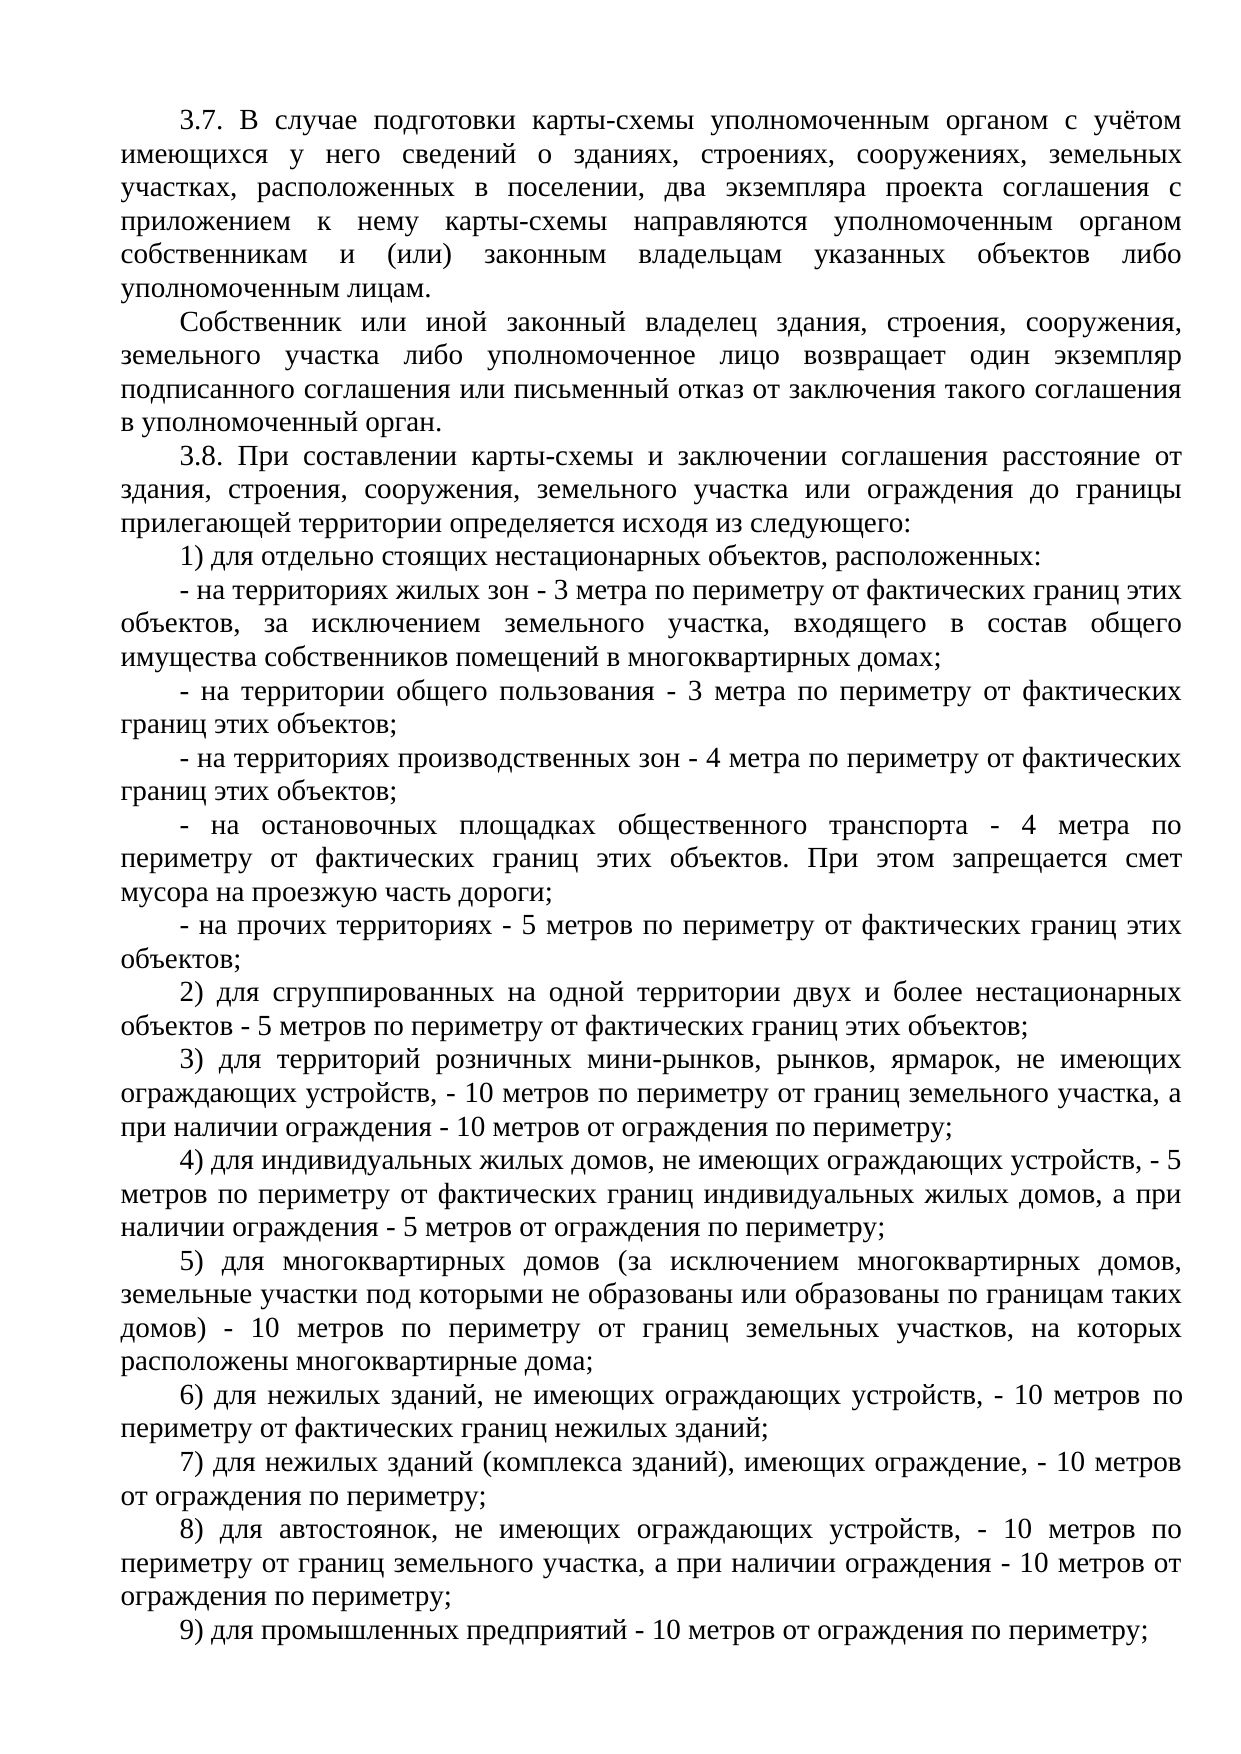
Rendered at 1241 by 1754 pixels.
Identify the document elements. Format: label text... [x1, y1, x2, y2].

text 8) для автостоянок, не имеющих ограждающих устройств, - 10 метров по периметру от границ земельного участка, а при наличии ограждения - 10 метров от ограждения по периметру; [120, 1511, 1183, 1612]
text 9) для промышленных предприятий - 10 метров от ограждения по периметру; [120, 1612, 1183, 1645]
text - на территории общего пользования - 3 метра по периметру от фактических границ этих объектов; [120, 673, 1183, 740]
text - на территориях производственных зон - 4 метра по периметру от фактических границ этих объектов; [120, 740, 1183, 807]
text 7) для нежилых зданий (комплекса зданий), имеющих ограждение, - 10 метров от ограждения по периметру; [120, 1444, 1183, 1511]
text 3.8. При составлении карты-схемы и заключении соглашения расстояние от здания, строения, сооружения, земельного участка или ограждения до границы прилегающей территории определяется исходя из следующего: [120, 438, 1183, 538]
text 4) для индивидуальных жилых домов, не имеющих ограждающих устройств, - 5 метров по периметру от фактических границ индивидуальных жилых домов, а при наличии ограждения - 5 метров от ограждения по периметру; [120, 1142, 1183, 1243]
text - на прочих территориях - 5 метров по периметру от фактических границ этих объектов; [120, 907, 1183, 974]
text 3.7. В случае подготовки карты-схемы уполномоченным органом с учётом имеющихся у него сведений о зданиях, строениях, сооружениях, земельных участках, расположенных в поселении, два экземпляра проекта соглашения с приложением к нему карты-схемы направляются уполномоченным органом собственникам и (или) законным владельцам указанных объектов либо уполномоченным лицам. [120, 102, 1183, 304]
text 2) для сгруппированных на одной территории двух и более нестационарных объектов - 5 метров по периметру от фактических границ этих объектов; [120, 974, 1183, 1042]
text 3) для территорий розничных мини-рынков, рынков, ярмарок, не имеющих ограждающих устройств, - 10 метров по периметру от границ земельного участка, а при наличии ограждения - 10 метров от ограждения по периметру; [120, 1042, 1183, 1142]
text Собственник или иной законный владелец здания, строения, сооружения, земельного участка либо уполномоченное лицо возвращает один экземпляр подписанного соглашения или письменный отказ от заключения такого соглашения в уполномоченный орган. [120, 304, 1183, 438]
text 1) для отдельно стоящих нестационарных объектов, расположенных: [120, 538, 1183, 572]
text 6) для нежилых зданий, не имеющих ограждающих устройств, - 10 метров по периметру от фактических границ нежилых зданий; [120, 1377, 1183, 1444]
text - на территориях жилых зон - 3 метра по периметру от фактических границ этих объектов, за исключением земельного участка, входящего в состав общего имущества собственников помещений в многоквартирных домах; [120, 572, 1183, 673]
text 5) для многоквартирных домов (за исключением многоквартирных домов, земельные участки под которыми не образованы или образованы по границам таких домов) - 10 метров по периметру от границ земельных участков, на которых расположены многоквартирные дома; [120, 1243, 1183, 1377]
text - на остановочных площадках общественного транспорта - 4 метра по периметру от фактических границ этих объектов. При этом запрещается смет мусора на проезжую часть дороги; [120, 807, 1183, 907]
